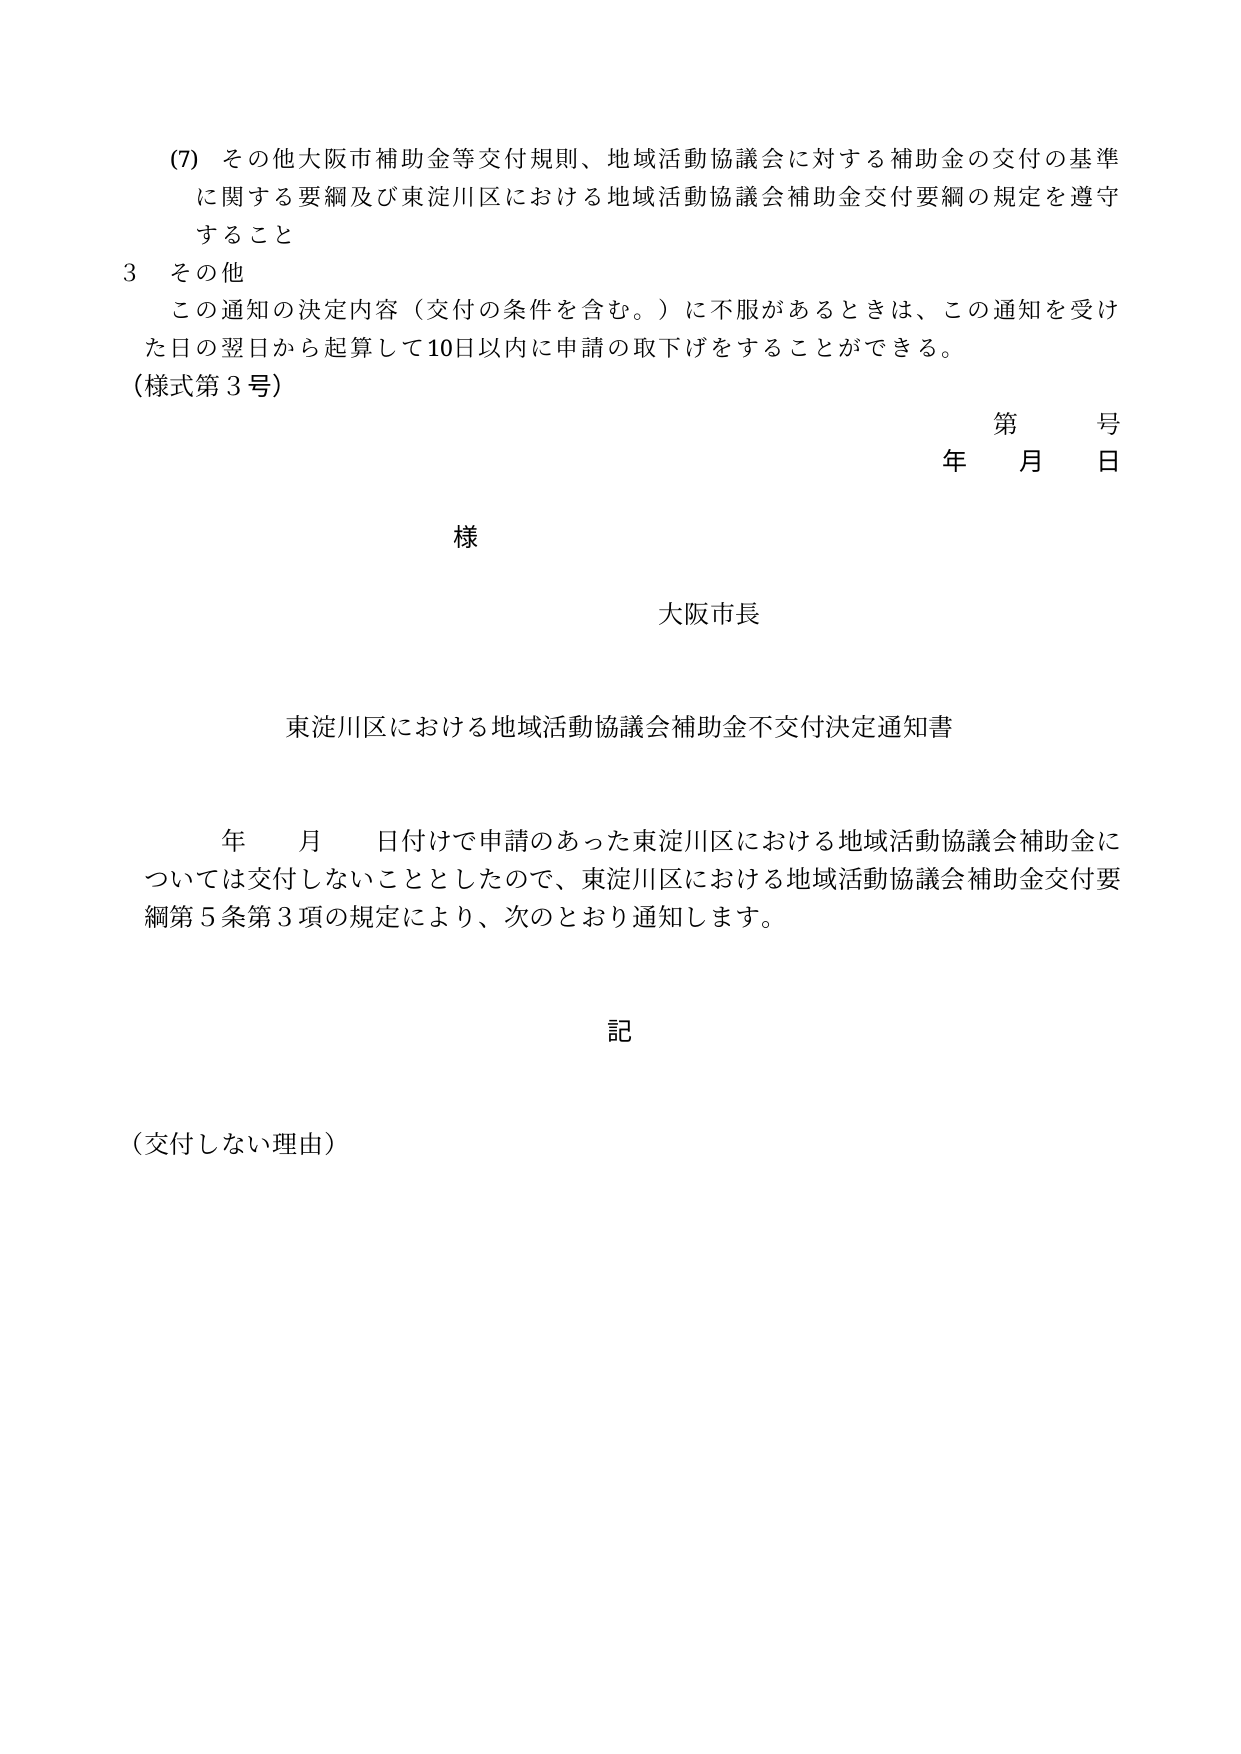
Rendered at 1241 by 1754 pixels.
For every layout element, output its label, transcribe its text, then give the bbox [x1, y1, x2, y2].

text （様式第３号） [118, 366, 1122, 404]
text 年 月 日 [118, 442, 1122, 480]
text 大阪市長 [118, 593, 1122, 631]
text この通知の決定内容（交付の条件を含む。）に不服があるときは、この通知を受けた日の翌日から起算して10日以内に申請の取下げをすることができる。 [118, 290, 1122, 366]
text 東淀川区における地域活動協議会補助金不交付決定通知書 [118, 707, 1122, 745]
text 年 月 日付けで申請のあった東淀川区における地域活動協議会補助金については交付しないこととしたので、東淀川区における地域活動協議会補助金交付要綱第５条第３項の規定により、次のとおり通知します。 [118, 821, 1122, 935]
text (7) その他大阪市補助金等交付規則、地域活動協議会に対する補助金の交付の基準に関する要綱及び東淀川区における地域活動協議会補助金交付要綱の規定を遵守すること [147, 138, 1122, 252]
text ３ その他 [118, 252, 1122, 290]
text （交付しない理由） [118, 1124, 1122, 1162]
text 様 [118, 518, 1122, 556]
text 第 号 [118, 404, 1122, 442]
subtitle 記 [118, 1011, 1122, 1048]
